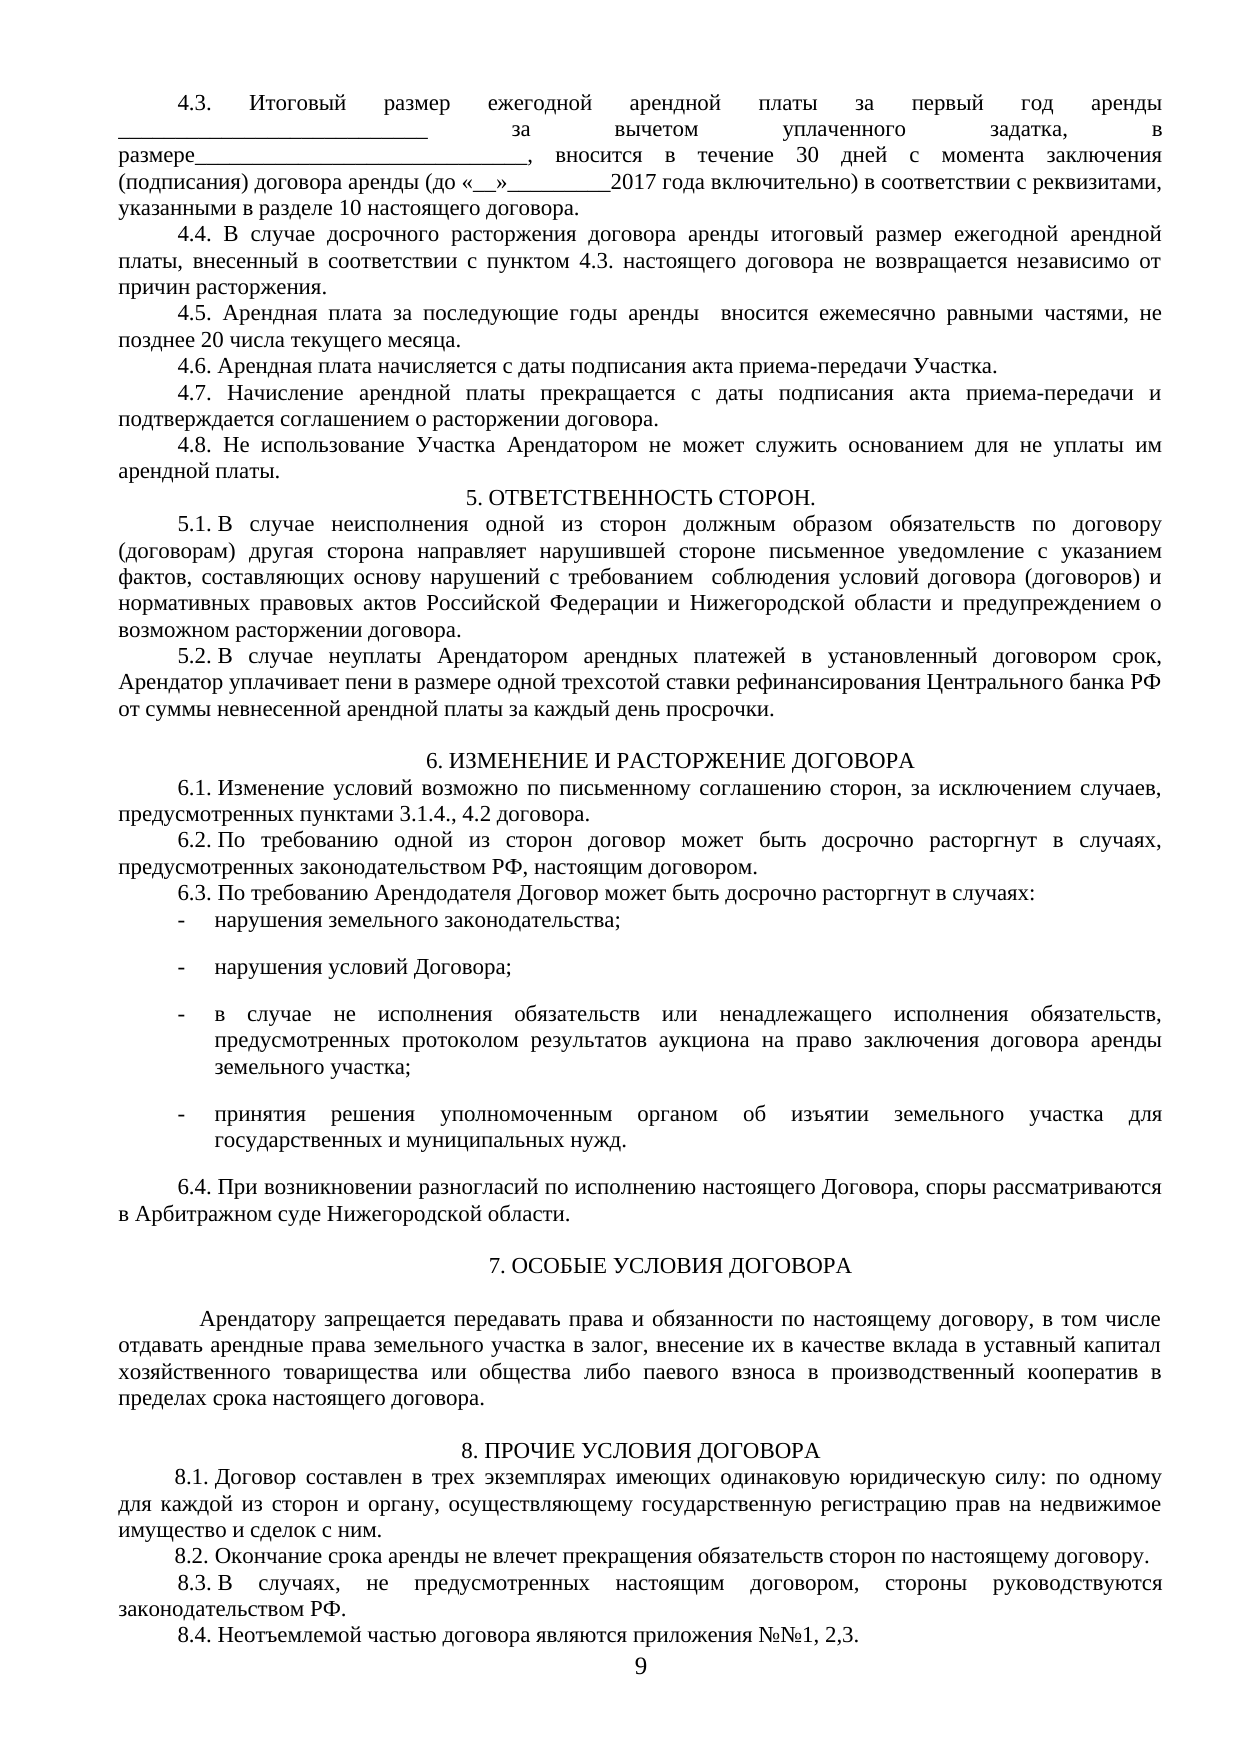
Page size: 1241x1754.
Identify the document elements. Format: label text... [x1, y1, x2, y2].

text 6.2. По требованию одной из сторон договор может быть досрочно расторгнут в случаях, предусмотренных законодательством РФ, настоящим договором. [118, 827, 1163, 879]
text 8.2. Окончание срока аренды не влечет прекращения обязательств сторон по настоящему договору. [118, 1542, 1163, 1569]
list нарушения условий Договора; [177, 953, 1163, 979]
text 8. ПРОЧИЕ УСЛОВИЯ ДОГОВОРА [118, 1437, 1163, 1463]
text 4.6. Арендная плата начисляется с даты подписания акта приема-передачи Участка. [118, 352, 1163, 378]
text 5. ОТВЕТСТВЕННОСТЬ СТОРОН. [118, 484, 1163, 510]
list нарушения земельного законодательства; [177, 906, 1163, 932]
text 6. ИЗМЕНЕНИЕ И РАСТОРЖЕНИЕ ДОГОВОРА [118, 747, 1163, 774]
text 4.5. Арендная плата за последующие годы аренды вносится ежемесячно равными частями, не позднее 20 числа текущего месяца. [118, 299, 1163, 352]
text 8.3. В случаях, не предусмотренных настоящим договором, стороны руководствуются законодательством РФ. [118, 1569, 1163, 1621]
text 4.3. Итоговый размер ежегодной арендной платы за первый год аренды ___________________________ за вычетом уплаченного задатка, в размере_____________________________, вносится в течение 30 дней с момента заключения (подписания) договора аренды (до «__»_________2017 года включительно) в соответствии с реквизитами, указанными в разделе 10 настоящего договора. [118, 89, 1163, 220]
text 4.4. В случае досрочного расторжения договора аренды итоговый размер ежегодной арендной платы, внесенный в соответствии с пунктом 4.3. настоящего договора не возвращается независимо от причин расторжения. [118, 220, 1163, 299]
text Арендатору запрещается передавать права и обязанности по настоящему договору, в том числе отдавать арендные права земельного участка в залог, внесение их в качестве вклада в уставный капитал хозяйственного товарищества или общества либо паевого взноса в производственный кооператив в пределах срока настоящего договора. [118, 1305, 1163, 1411]
text 8.1. Договор составлен в трех экземплярах имеющих одинаковую юридическую силу: по одному для каждой из сторон и органу, осуществляющему государственную регистрацию прав на недвижимое имущество и сделок с ним. [118, 1463, 1163, 1542]
text 6.1. Изменение условий возможно по письменному соглашению сторон, за исключением случаев, предусмотренных пунктами 3.1.4., 4.2 договора. [118, 774, 1163, 827]
text 6.3. По требованию Арендодателя Договор может быть досрочно расторгнут в случаях: [118, 879, 1163, 906]
text 4.8. Не использование Участка Арендатором не может служить основанием для не уплаты им арендной платы. [118, 431, 1163, 484]
text 7. ОСОБЫЕ УСЛОВИЯ ДОГОВОРА [118, 1252, 1163, 1279]
text 8.4. Неотъемлемой частью договора являются приложения №№1, 2,3. [118, 1621, 1163, 1648]
text 4.7. Начисление арендной платы прекращается с даты подписания акта приема-передачи и подтверждается соглашением о расторжении договора. [118, 378, 1163, 431]
list в случае не исполнения обязательств или ненадлежащего исполнения обязательств, предусмотренных протоколом результатов аукциона на право заключения договора аренды земельного участка; [177, 1000, 1163, 1079]
text 6.4. При возникновении разногласий по исполнению настоящего Договора, споры рассматриваются в Арбитражном суде Нижегородской области. [118, 1173, 1163, 1226]
text 5.2. В случае неуплаты Арендатором арендных платежей в установленный договором срок, Арендатор уплачивает пени в размере одной трехсотой ставки рефинансирования Центрального банка РФ от суммы невнесенной арендной платы за каждый день просрочки. [118, 642, 1163, 721]
list принятия решения уполномоченным органом об изъятии земельного участка для государственных и муниципальных нужд. [177, 1100, 1163, 1153]
text 5.1. В случае неисполнения одной из сторон должным образом обязательств по договору (договорам) другая сторона направляет нарушившей стороне письменное уведомление с указанием фактов, составляющих основу нарушений с требованием соблюдения условий договора (договоров) и нормативных правовых актов Российской Федерации и Нижегородской области и предупреждением о возможном расторжении договора. [118, 510, 1163, 642]
